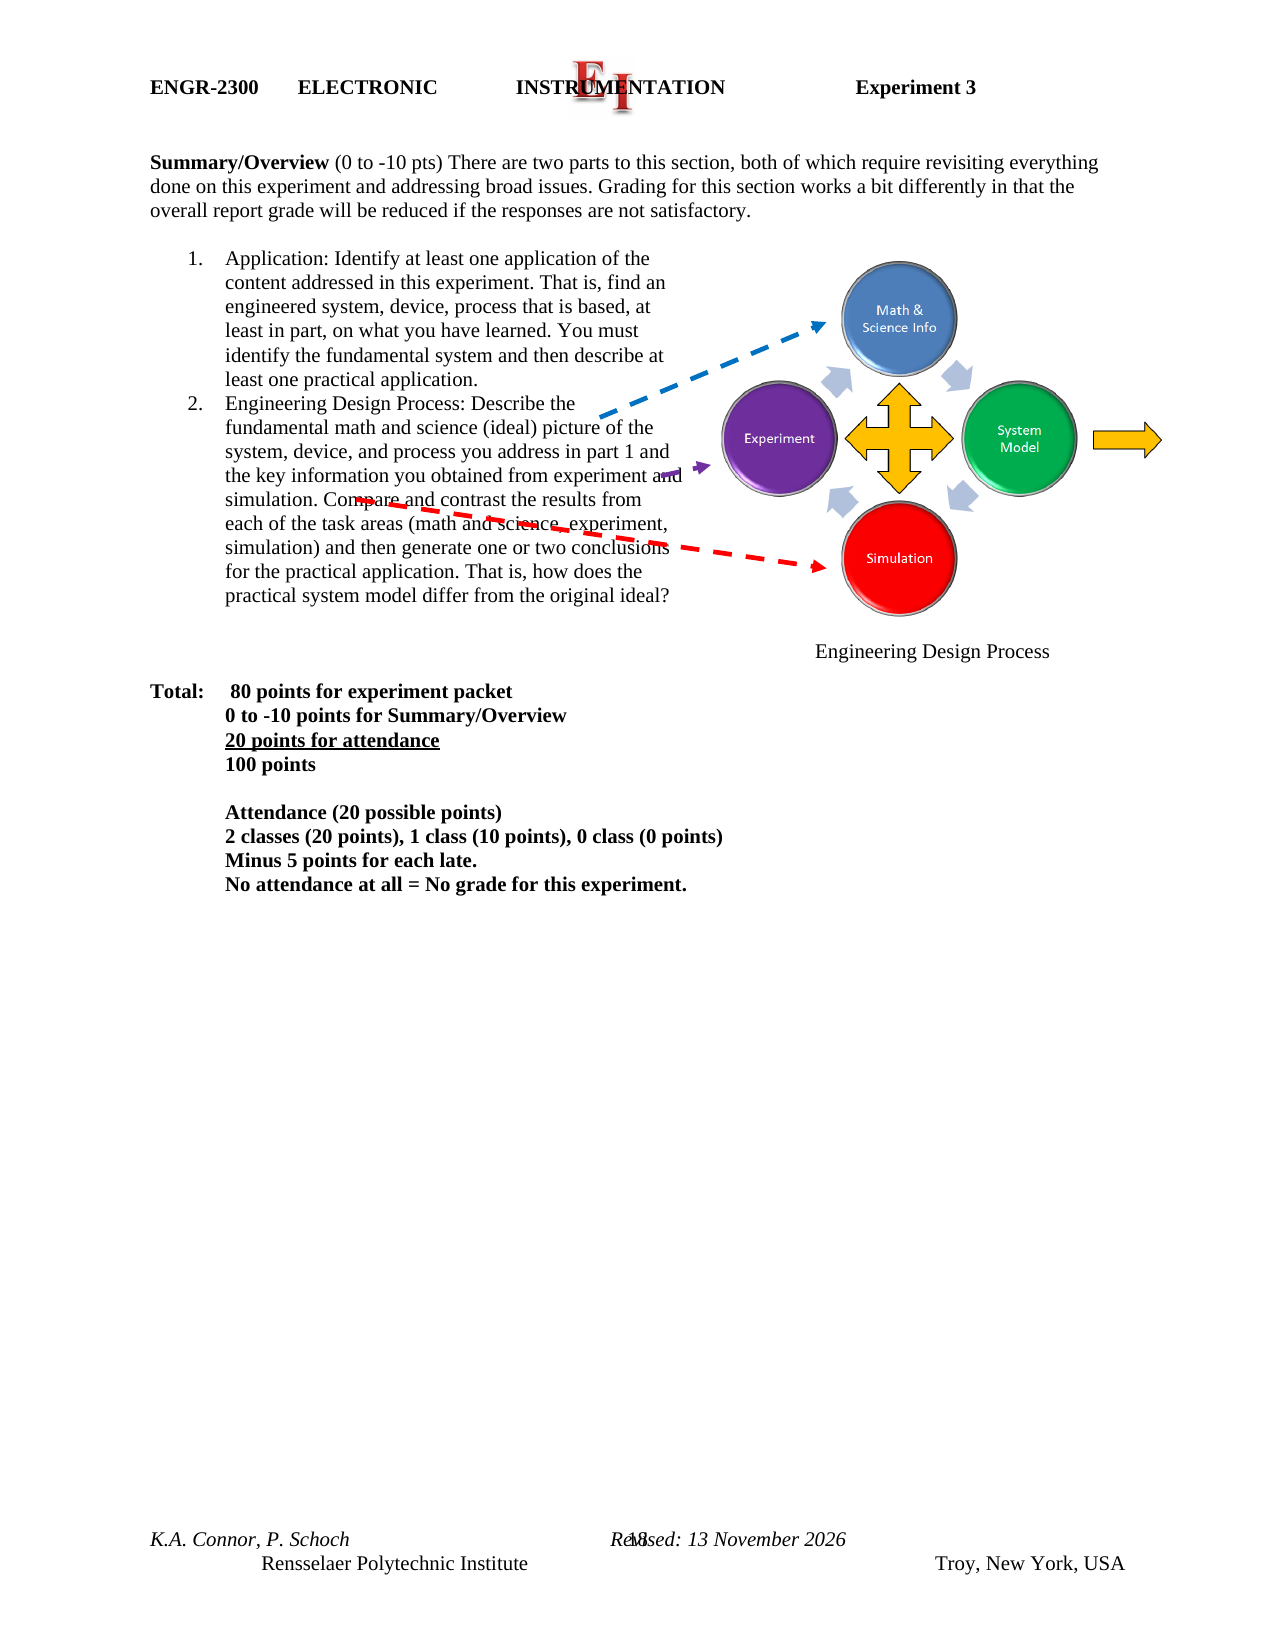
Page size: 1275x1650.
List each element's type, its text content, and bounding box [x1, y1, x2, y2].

picture [568, 56, 636, 118]
text Total: 80 points for experiment packet [150, 679, 1200, 703]
text No attendance at all = No grade for this experiment. [150, 872, 1125, 896]
text 0 to -10 points for Summary/Overview [150, 703, 1200, 727]
text Summary/Overview (0 to -10 pts) There are two parts to this section, both of which require revisiting everything done on this experiment and addressing broad issues. Grading for this section works a bit differently in that the overall report grade will be reduced if the responses are not satisfactory. [150, 150, 1125, 222]
text 2 classes (20 points), 1 class (10 points), 0 class (0 points) [150, 824, 1200, 848]
list Application: Identify at least one application of the content addressed in this experiment. That is, find an engineered system, device, process that is based, at least in part, on what you have learned. You must identify the fundamental system and then describe at least one practical application. [187, 246, 1125, 391]
picture [701, 250, 1186, 623]
list Engineering Design Process: Describe the fundamental math and science (ideal) picture of the system, device, and process you address in part 1 and the key information you obtained from experiment and simulation. Compare and contrast the results from each of the task areas (math and science, experiment, simulation) and then generate one or two conclusions for the practical application. That is, how does the practical system model differ from the original ideal? [187, 391, 701, 607]
text 100 points [150, 752, 1200, 776]
text 20 points for attendance [150, 727, 1200, 752]
text Attendance (20 possible points) [150, 800, 1200, 824]
text Minus 5 points for each late. [150, 848, 1200, 872]
